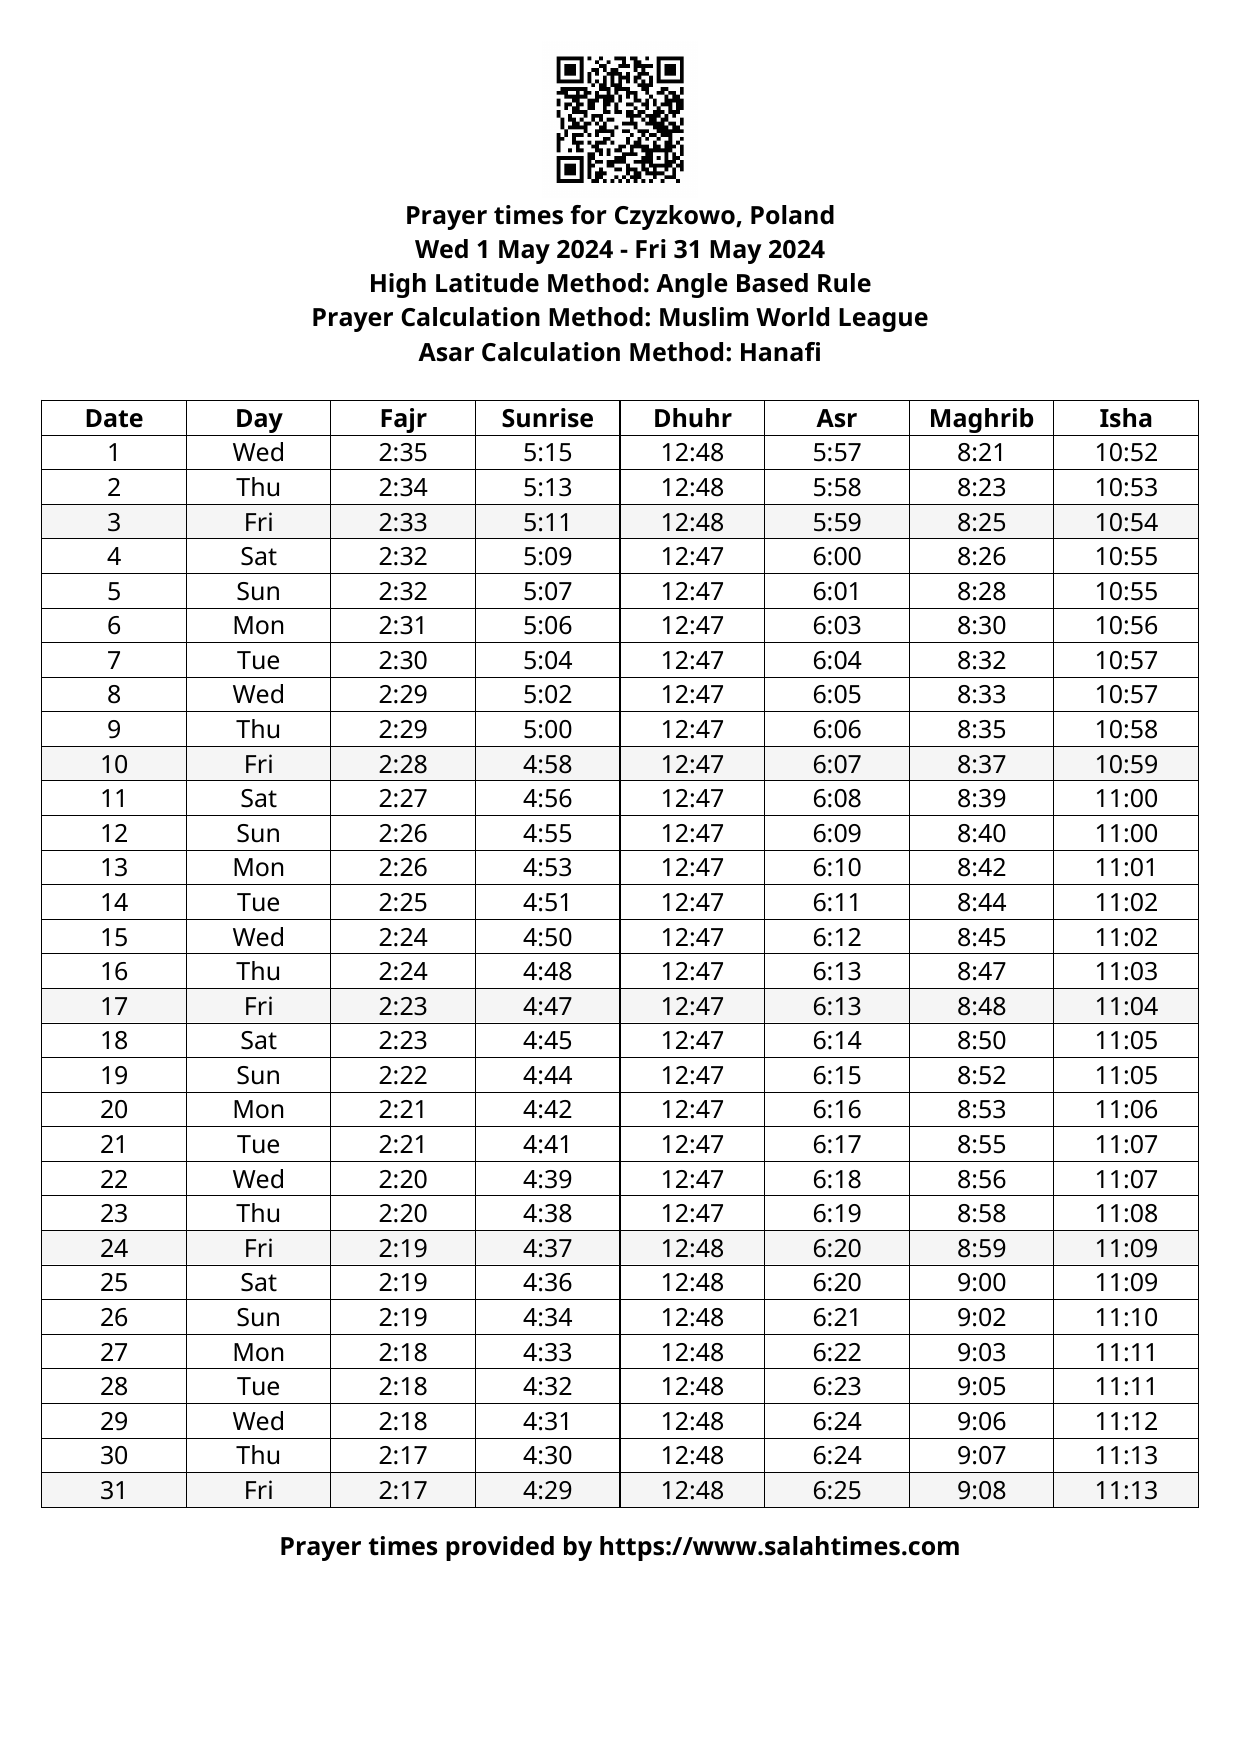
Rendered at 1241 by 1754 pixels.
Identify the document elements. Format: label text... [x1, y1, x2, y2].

table_cell 16 [42, 954, 186, 988]
table_cell 6:13 [765, 954, 909, 988]
table_cell 12:47 [621, 851, 764, 884]
table_cell 6:14 [765, 1024, 909, 1057]
table_cell 10:58 [1054, 712, 1198, 746]
table_cell 9:00 [910, 1266, 1053, 1299]
table_cell 2:18 [331, 1369, 475, 1403]
table_cell Sun [187, 574, 330, 607]
table_cell 12:48 [621, 1473, 764, 1507]
table_cell 4:29 [476, 1473, 619, 1507]
table_cell 12:47 [621, 1058, 764, 1092]
table_cell 12:47 [621, 609, 764, 642]
table_cell Thu [187, 1196, 330, 1230]
table_cell 4:37 [476, 1231, 619, 1264]
table_header Asr [765, 401, 909, 434]
table_cell 27 [42, 1335, 186, 1368]
table_cell 2:21 [331, 1127, 475, 1161]
table_cell 2:35 [331, 436, 475, 469]
table_cell 2:18 [331, 1335, 475, 1368]
table_cell 12:47 [621, 712, 764, 746]
table_cell Wed [187, 678, 330, 711]
table_cell 2:31 [331, 609, 475, 642]
table_header Dhuhr [621, 401, 764, 434]
table_cell Mon [187, 851, 330, 884]
table_cell Sun [187, 1300, 330, 1334]
table_cell 6:19 [765, 1196, 909, 1230]
table_cell 5:15 [476, 436, 619, 469]
table_cell 2:21 [331, 1093, 475, 1126]
table_cell 24 [42, 1231, 186, 1264]
table_cell Sat [187, 1024, 330, 1057]
table_cell 8 [42, 678, 186, 711]
table_cell 2:22 [331, 1058, 475, 1092]
table_cell Sun [187, 1058, 330, 1092]
table_cell 2:32 [331, 539, 475, 573]
table_cell 11:13 [1054, 1439, 1198, 1472]
table_cell 6:24 [765, 1404, 909, 1437]
text Prayer Calculation Method: Muslim World League [42, 300, 1198, 334]
table_cell 28 [42, 1369, 186, 1403]
table_cell Thu [187, 712, 330, 746]
table_cell Mon [187, 1093, 330, 1126]
table_cell Wed [187, 1404, 330, 1437]
table_cell 6:20 [765, 1266, 909, 1299]
table_cell 8:32 [910, 643, 1053, 677]
table_cell 12:47 [621, 1024, 764, 1057]
text Wed 1 May 2024 - Fri 31 May 2024 [42, 232, 1198, 266]
table_cell 9 [42, 712, 186, 746]
table_cell 5:02 [476, 678, 619, 711]
table_cell 8:23 [910, 470, 1053, 504]
table_cell 8:26 [910, 539, 1053, 573]
text Prayer times provided by https://www.salahtimes.com [42, 1528, 1198, 1563]
table_cell 6:04 [765, 643, 909, 677]
table_cell 8:56 [910, 1162, 1053, 1195]
table_cell Fri [187, 1473, 330, 1507]
table_cell 2:32 [331, 574, 475, 607]
table_cell 11:08 [1054, 1196, 1198, 1230]
table_cell Thu [187, 954, 330, 988]
table_cell 12 [42, 816, 186, 849]
table_cell 2:29 [331, 712, 475, 746]
table_cell 2:23 [331, 1024, 475, 1057]
table_cell Mon [187, 609, 330, 642]
table_cell 4:41 [476, 1127, 619, 1161]
table_cell Tue [187, 643, 330, 677]
table_cell 19 [42, 1058, 186, 1092]
table_cell 11:09 [1054, 1266, 1198, 1299]
table_cell 10:54 [1054, 505, 1198, 538]
table_cell 5:11 [476, 505, 619, 538]
table_cell 4:42 [476, 1093, 619, 1126]
text High Latitude Method: Angle Based Rule [42, 266, 1198, 300]
table_cell 21 [42, 1127, 186, 1161]
table_cell 12:47 [621, 781, 764, 815]
table_header Isha [1054, 401, 1198, 434]
table_cell 6:20 [765, 1231, 909, 1264]
table_cell 8:52 [910, 1058, 1053, 1092]
table_cell 8:30 [910, 609, 1053, 642]
table_cell 2:17 [331, 1473, 475, 1507]
table_cell 10 [42, 747, 186, 780]
table_cell 2:24 [331, 954, 475, 988]
table_cell 8:47 [910, 954, 1053, 988]
table_cell 8:42 [910, 851, 1053, 884]
table_cell 12:47 [621, 747, 764, 780]
table_cell Fri [187, 747, 330, 780]
table_cell 5:09 [476, 539, 619, 573]
table_cell 11:02 [1054, 920, 1198, 953]
table_cell 12:48 [621, 1335, 764, 1368]
table_cell 2:34 [331, 470, 475, 504]
table_cell 4:47 [476, 989, 619, 1022]
table_cell 11:06 [1054, 1093, 1198, 1126]
table_cell 8:28 [910, 574, 1053, 607]
table_cell Wed [187, 920, 330, 953]
table_cell 4:33 [476, 1335, 619, 1368]
table_cell 4:58 [476, 747, 619, 780]
text Asar Calculation Method: Hanafi [42, 334, 1198, 368]
table_cell 4:50 [476, 920, 619, 953]
table_cell Fri [187, 1231, 330, 1264]
table_cell 4:55 [476, 816, 619, 849]
table_cell 12:47 [621, 989, 764, 1022]
table_cell 8:45 [910, 920, 1053, 953]
table_cell 11:12 [1054, 1404, 1198, 1437]
table_cell 12:47 [621, 1093, 764, 1126]
table_cell 4:31 [476, 1404, 619, 1437]
table_cell 8:53 [910, 1093, 1053, 1126]
table_header Maghrib [910, 401, 1053, 434]
table_cell 5:13 [476, 470, 619, 504]
table_cell 31 [42, 1473, 186, 1507]
table_cell Sat [187, 539, 330, 573]
table_cell 9:05 [910, 1369, 1053, 1403]
table_cell 10:55 [1054, 574, 1198, 607]
table_cell 6:23 [765, 1369, 909, 1403]
table_cell 11:07 [1054, 1162, 1198, 1195]
table_cell 6:21 [765, 1300, 909, 1334]
table_cell Sun [187, 816, 330, 849]
table_cell 11:00 [1054, 781, 1198, 815]
table_cell 11:11 [1054, 1369, 1198, 1403]
table_cell 12:48 [621, 436, 764, 469]
table_cell 2:24 [331, 920, 475, 953]
table_cell 2:29 [331, 678, 475, 711]
table_cell 4:30 [476, 1439, 619, 1472]
table_cell Tue [187, 1369, 330, 1403]
table_cell 8:37 [910, 747, 1053, 780]
table_cell 2:20 [331, 1162, 475, 1195]
table_cell 2:25 [331, 885, 475, 919]
table_cell 2:26 [331, 851, 475, 884]
table_cell 11 [42, 781, 186, 815]
table_cell 10:59 [1054, 747, 1198, 780]
table_cell 12:47 [621, 816, 764, 849]
table_cell 2:19 [331, 1231, 475, 1264]
table_cell 5:58 [765, 470, 909, 504]
table_header Day [187, 401, 330, 434]
table_cell 6:09 [765, 816, 909, 849]
table_cell 30 [42, 1439, 186, 1472]
table_cell 6:24 [765, 1439, 909, 1472]
table_cell 2:17 [331, 1439, 475, 1472]
table_cell 8:39 [910, 781, 1053, 815]
table_cell 4:53 [476, 851, 619, 884]
table_cell 10:52 [1054, 436, 1198, 469]
table_cell Thu [187, 1439, 330, 1472]
table_cell 11:10 [1054, 1300, 1198, 1334]
table_cell 6:15 [765, 1058, 909, 1092]
table_cell 6:25 [765, 1473, 909, 1507]
table_cell 6:16 [765, 1093, 909, 1126]
table_cell 2:18 [331, 1404, 475, 1437]
table_cell 6:11 [765, 885, 909, 919]
table_cell 1 [42, 436, 186, 469]
table_cell 10:57 [1054, 643, 1198, 677]
table_cell 11:03 [1054, 954, 1198, 988]
table_cell 15 [42, 920, 186, 953]
table_cell 4:44 [476, 1058, 619, 1092]
table_cell 11:11 [1054, 1335, 1198, 1368]
table_cell 11:02 [1054, 885, 1198, 919]
table_cell 8:59 [910, 1231, 1053, 1264]
table_cell 9:08 [910, 1473, 1053, 1507]
table_cell 4:56 [476, 781, 619, 815]
table_cell 8:50 [910, 1024, 1053, 1057]
table_cell 4:51 [476, 885, 619, 919]
table_cell 14 [42, 885, 186, 919]
table_cell 20 [42, 1093, 186, 1126]
table_cell 11:01 [1054, 851, 1198, 884]
table_cell 4:39 [476, 1162, 619, 1195]
table_cell Fri [187, 505, 330, 538]
table_cell 6:06 [765, 712, 909, 746]
table_cell 5:07 [476, 574, 619, 607]
table_cell 9:06 [910, 1404, 1053, 1437]
table_cell 5:04 [476, 643, 619, 677]
table_cell 8:25 [910, 505, 1053, 538]
table_cell 4:36 [476, 1266, 619, 1299]
table_cell 8:58 [910, 1196, 1053, 1230]
table_cell 2:30 [331, 643, 475, 677]
table_cell Tue [187, 1127, 330, 1161]
table_cell 12:48 [621, 505, 764, 538]
table_cell 4:45 [476, 1024, 619, 1057]
table_cell 9:03 [910, 1335, 1053, 1368]
table_cell 2:28 [331, 747, 475, 780]
table_cell 4:38 [476, 1196, 619, 1230]
table_cell 6:07 [765, 747, 909, 780]
table_cell 2:20 [331, 1196, 475, 1230]
table_cell 2:23 [331, 989, 475, 1022]
table_cell 12:47 [621, 1196, 764, 1230]
table_cell 2:19 [331, 1266, 475, 1299]
table_cell 2 [42, 470, 186, 504]
table_cell 13 [42, 851, 186, 884]
table_cell 25 [42, 1266, 186, 1299]
table_cell Wed [187, 1162, 330, 1195]
table_cell 4:32 [476, 1369, 619, 1403]
table_cell Tue [187, 885, 330, 919]
table_cell 12:47 [621, 678, 764, 711]
table_cell 11:07 [1054, 1127, 1198, 1161]
table_cell 9:07 [910, 1439, 1053, 1472]
table_cell 6:17 [765, 1127, 909, 1161]
table_cell Thu [187, 470, 330, 504]
table_cell Wed [187, 436, 330, 469]
table_cell 23 [42, 1196, 186, 1230]
table_cell 6:22 [765, 1335, 909, 1368]
table_cell 11:13 [1054, 1473, 1198, 1507]
table_cell 10:53 [1054, 470, 1198, 504]
table_cell 4:34 [476, 1300, 619, 1334]
table_cell 29 [42, 1404, 186, 1437]
table_cell 12:48 [621, 1404, 764, 1437]
table_cell 12:48 [621, 1300, 764, 1334]
table_cell 8:21 [910, 436, 1053, 469]
table_cell 6:00 [765, 539, 909, 573]
table_cell 12:48 [621, 1369, 764, 1403]
table_cell 4 [42, 539, 186, 573]
table_cell 10:55 [1054, 539, 1198, 573]
table_cell 5:06 [476, 609, 619, 642]
table_cell 22 [42, 1162, 186, 1195]
table_header Fajr [331, 401, 475, 434]
table_cell 3 [42, 505, 186, 538]
table_cell 5:00 [476, 712, 619, 746]
table_cell 6:12 [765, 920, 909, 953]
table_cell Mon [187, 1335, 330, 1368]
table_cell 2:33 [331, 505, 475, 538]
table_cell 5:59 [765, 505, 909, 538]
table_cell 8:48 [910, 989, 1053, 1022]
table_cell 2:26 [331, 816, 475, 849]
table_cell 12:47 [621, 1127, 764, 1161]
table_cell 12:47 [621, 643, 764, 677]
table_cell 12:48 [621, 470, 764, 504]
table_cell 11:05 [1054, 1024, 1198, 1057]
table_cell Fri [187, 989, 330, 1022]
table_cell 26 [42, 1300, 186, 1334]
table_cell 11:05 [1054, 1058, 1198, 1092]
table_cell 5 [42, 574, 186, 607]
table_cell 12:48 [621, 1266, 764, 1299]
table_cell 12:47 [621, 920, 764, 953]
table_cell 18 [42, 1024, 186, 1057]
table_cell 12:48 [621, 1231, 764, 1264]
table_cell 17 [42, 989, 186, 1022]
table_cell 8:44 [910, 885, 1053, 919]
table_cell 10:57 [1054, 678, 1198, 711]
table_cell 6:18 [765, 1162, 909, 1195]
text Prayer times for Czyzkowo, Poland [42, 198, 1198, 232]
table_cell 12:47 [621, 1162, 764, 1195]
table_cell 8:55 [910, 1127, 1053, 1161]
table_header Sunrise [476, 401, 619, 434]
picture [542, 41, 699, 198]
table_cell 10:56 [1054, 609, 1198, 642]
table_cell 12:47 [621, 574, 764, 607]
table_cell 7 [42, 643, 186, 677]
table_cell 6:13 [765, 989, 909, 1022]
table_cell 12:47 [621, 539, 764, 573]
table_cell 11:09 [1054, 1231, 1198, 1264]
table_cell 2:27 [331, 781, 475, 815]
table_cell 11:04 [1054, 989, 1198, 1022]
table_header Date [42, 401, 186, 434]
table_cell 4:48 [476, 954, 619, 988]
table_cell 8:40 [910, 816, 1053, 849]
table_cell Sat [187, 781, 330, 815]
table_cell 11:00 [1054, 816, 1198, 849]
table_cell 6:05 [765, 678, 909, 711]
table_cell 12:47 [621, 954, 764, 988]
table_cell 12:48 [621, 1439, 764, 1472]
table_cell 6:01 [765, 574, 909, 607]
table_cell 12:47 [621, 885, 764, 919]
table_cell 5:57 [765, 436, 909, 469]
table_cell 8:35 [910, 712, 1053, 746]
table_cell 6:03 [765, 609, 909, 642]
table_cell 6:08 [765, 781, 909, 815]
table_cell 9:02 [910, 1300, 1053, 1334]
table_cell 6 [42, 609, 186, 642]
table_cell 6:10 [765, 851, 909, 884]
table_cell 8:33 [910, 678, 1053, 711]
table_cell Sat [187, 1266, 330, 1299]
table_cell 2:19 [331, 1300, 475, 1334]
